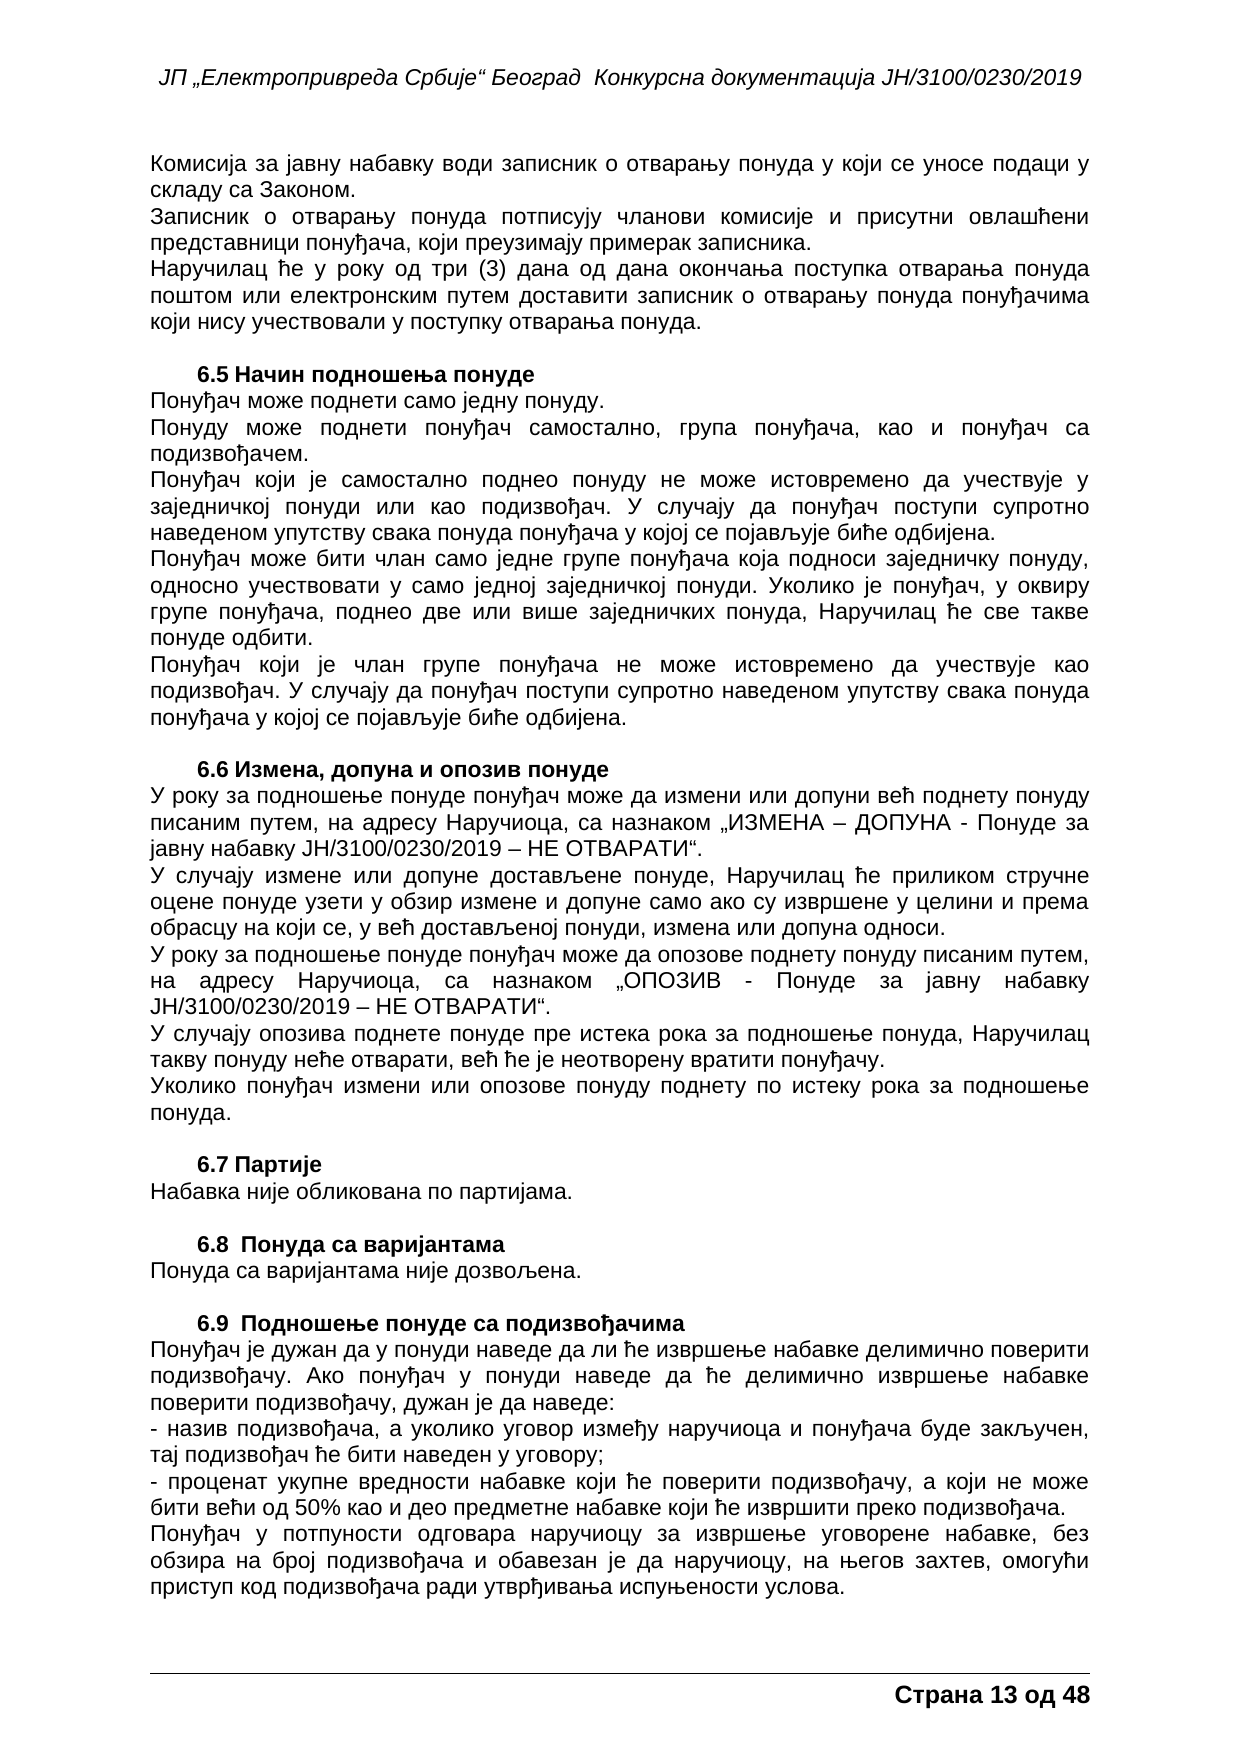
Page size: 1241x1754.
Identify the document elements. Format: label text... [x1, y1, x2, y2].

text Уколико понуђач измени или опозове понуду поднету по истеку рока за подношење понуда. [150, 1072, 1090, 1125]
text Набавка није обликована по партијама. [150, 1178, 1090, 1204]
text Наручилац ће у року од три (3) дана од дана окончања поступка отварања понуда поштом или електронским путем доставити записник о отварању понуда понуђачима који нису учествовали у поступку отварања понуда. [150, 255, 1090, 334]
text У року за подношење понуде понуђач може да опозове поднету понуду писаним путем, на адресу Наручиоца, са назнаком „ОПОЗИВ - Понуде за јавну набавку ЈН/3100/0230/2019 – НЕ ОТВАРАТИ“. [150, 941, 1090, 1020]
text У случају опозива поднете понуде пре истека рока за подношење понуда, Наручилац такву понуду неће отварати, већ ће је неотворену вратити понуђачу. [150, 1020, 1090, 1072]
text Понуђач у потпуности одговара наручиоцу за извршење уговорене набавке, без обзира на број подизвођача и обавезан је да наручиоцу, на његов захтев, омогући приступ код подизвођача ради утврђивања испуњености услова. [150, 1520, 1090, 1599]
list Измена, допуна и опозив понуде [197, 756, 1090, 782]
text Комисија за јавну набавку води записник о отварању понуда у који се уносе подаци у складу са Законом. [150, 150, 1090, 203]
text Записник о отварању понуда потписују чланови комисије и присутни овлашћени представници понуђача, који преузимају примерак записника. [150, 203, 1090, 255]
text Понуђач који је самостално поднео понуду не може истовремено да учествује у заједничкој понуди или као подизвођач. У случају да понуђач поступи супротно наведеном упутству свака понуда понуђача у којој се појављује биће одбијена. [150, 466, 1090, 545]
text Понуђач који је члан групе понуђача не може истовремено да учествује као подизвођач. У случају да понуђач поступи супротно наведеном упутству свака понуда понуђача у којој се појављује биће одбијена. [150, 651, 1090, 730]
list Партије [197, 1151, 1090, 1178]
text Понуђач је дужан да у понуди наведе да ли ће извршење набавке делимично поверити подизвођачу. Ако понуђач у понуди наведе да ће делимично извршење набавке поверити подизвођачу, дужан је да наведе: [150, 1336, 1090, 1415]
text Понуда са варијантама није дозвољена. [150, 1257, 1090, 1283]
text Понуђач може поднети само једну понуду. [150, 387, 1090, 413]
text У року за подношење понуде понуђач може да измени или допуни већ поднету понуду писаним путем, на адресу Наручиоца, са назнаком „ИЗМЕНА – ДОПУНА - Понуде за јавну набавку ЈН/3100/0230/2019 – НЕ ОТВАРАТИ“. [150, 782, 1090, 862]
text - проценат укупне вредности набавке који ће поверити подизвођачу, а који не може бити већи од 50% као и део предметне набавке који ће извршити преко подизвођача. [150, 1468, 1090, 1520]
text Понуђач може бити члан само једне групе понуђача која подноси заједничку понуду, односно учествовати у само једној заједничкој понуди. Уколико је понуђач, у оквиру групе понуђача, поднео две или више заједничких понуда, Наручилац ће све такве понуде одбити. [150, 545, 1090, 651]
list Подношење понуде са подизвођачима [197, 1309, 1090, 1336]
text Понуду може поднети понуђач самостално, група понуђача, као и понуђач са подизвођачем. [150, 413, 1090, 466]
text У случају измене или допуне достављене понуде, Наручилац ће приликом стручне оцене понуде узети у обзир измене и допуне само ако су извршене у целини и према обрасцу на који се, у већ достављеној понуди, измена или допуна односи. [150, 862, 1090, 941]
list Понуда са варијантама [197, 1231, 1090, 1257]
list Начин подношења понуде [197, 361, 1090, 387]
text - назив подизвођача, а уколико уговор између наручиоца и понуђача буде закључен, тај подизвођач ће бити наведен у уговору; [150, 1415, 1090, 1468]
